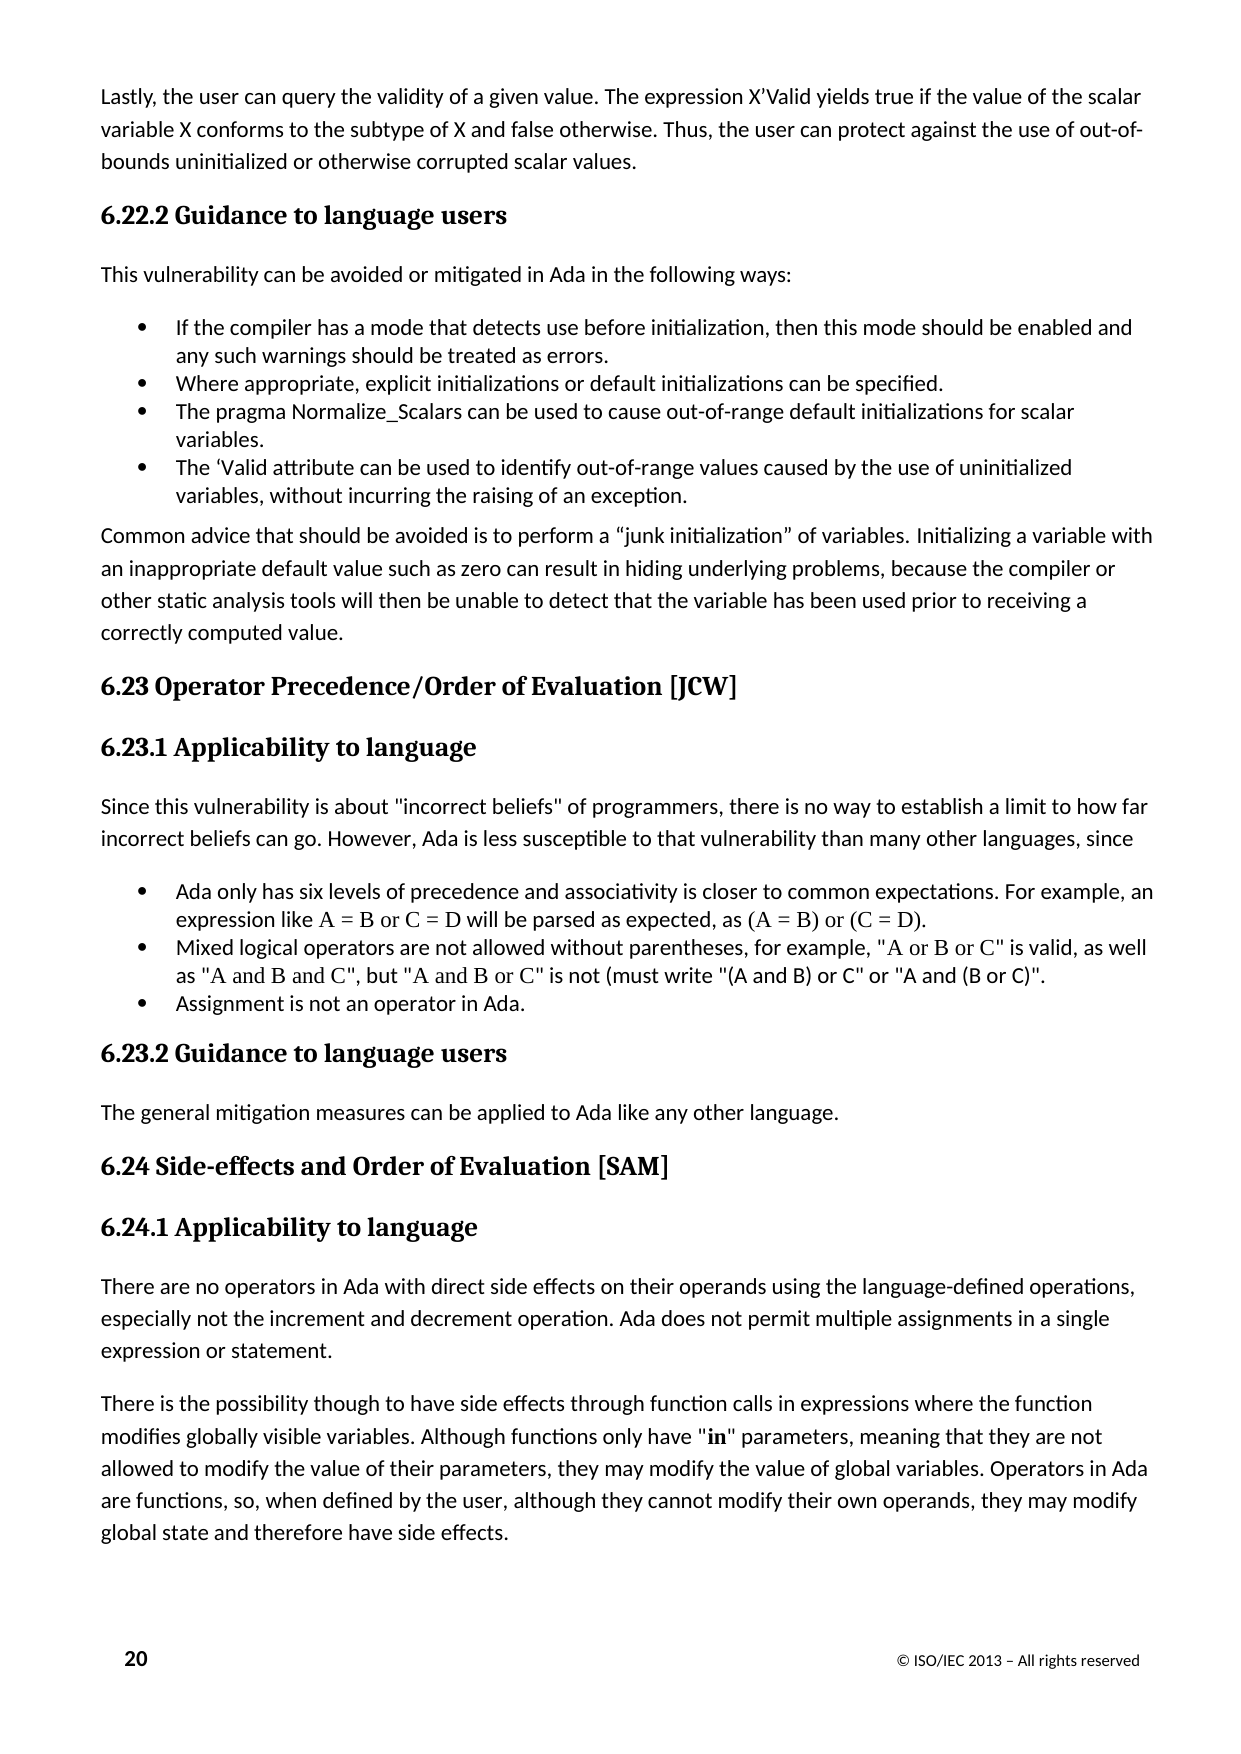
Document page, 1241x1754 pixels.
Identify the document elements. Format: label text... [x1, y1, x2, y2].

text There are no operators in Ada with direct side effects on their operands using the language-defined operations, especially not the increment and decrement operation. Ada does not permit multiple assignments in a single expression or statement. [101, 1272, 1164, 1364]
list Mixed logical operators are not allowed without parentheses, for example, "A or B or C" is valid, as well as "A and B and C", but "A and B or C" is not (must write "(A and B) or C" or "A and (B or C)". [138, 933, 1164, 989]
text This vulnerability can be avoided or mitigated in Ada in the following ways: [101, 260, 1164, 288]
list Ada only has six levels of precedence and associativity is closer to common expectations. For example, an expression like A = B or C = D will be parsed as expected, as (A = B) or (C = D). [138, 877, 1164, 933]
subtitle 6.22.2 Guidance to language users [101, 200, 1164, 231]
text Common advice that should be avoided is to perform a “junk initialization” of variables. Initializing a variable with an inappropriate default value such as zero can result in hiding underlying problems, because the compiler or other static analysis tools will then be unable to detect that the variable has been used prior to receiving a correctly computed value. [101, 522, 1164, 646]
subtitle 6.23 Operator Precedence/Order of Evaluation [JCW] [101, 671, 1164, 702]
list Where appropriate, explicit initializations or default initializations can be specified. [138, 369, 1164, 397]
list The pragma Normalize_Scalars can be used to cause out-of-range default initializations for scalar variables. [138, 397, 1164, 453]
text Lastly, the user can query the validity of a given value. The expression X’Valid yields true if the value of the scalar variable X conforms to the subtype of X and false otherwise. Thus, the user can protect against the use of out-of-bounds uninitialized or otherwise corrupted scalar values. [101, 82, 1164, 175]
subtitle 6.24.1 Applicability to language [101, 1212, 1164, 1243]
subtitle 6.23.2 Guidance to language users [101, 1038, 1164, 1069]
list If the compiler has a mode that detects use before initialization, then this mode should be enabled and any such warnings should be treated as errors. [138, 313, 1164, 369]
text The general mitigation measures can be applied to Ada like any other language. [101, 1098, 1164, 1126]
subtitle 6.24 Side-effects and Order of Evaluation [SAM] [101, 1151, 1164, 1182]
subtitle 6.23.1 Applicability to language [101, 732, 1164, 763]
text Since this vulnerability is about "incorrect beliefs" of programmers, there is no way to establish a limit to how far incorrect beliefs can go. However, Ada is less susceptible to that vulnerability than many other languages, since [101, 792, 1164, 852]
list The ‘Valid attribute can be used to identify out-of-range values caused by the use of uninitialized variables, without incurring the raising of an exception. [138, 453, 1164, 509]
list Assignment is not an operator in Ada. [138, 989, 1164, 1017]
text There is the possibility though to have side effects through function calls in expressions where the function modifies globally visible variables. Although functions only have "in" parameters, meaning that they are not allowed to modify the value of their parameters, they may modify the value of global variables. Operators in Ada are functions, so, when defined by the user, although they cannot modify their own operands, they may modify global state and therefore have side effects. [101, 1389, 1164, 1546]
